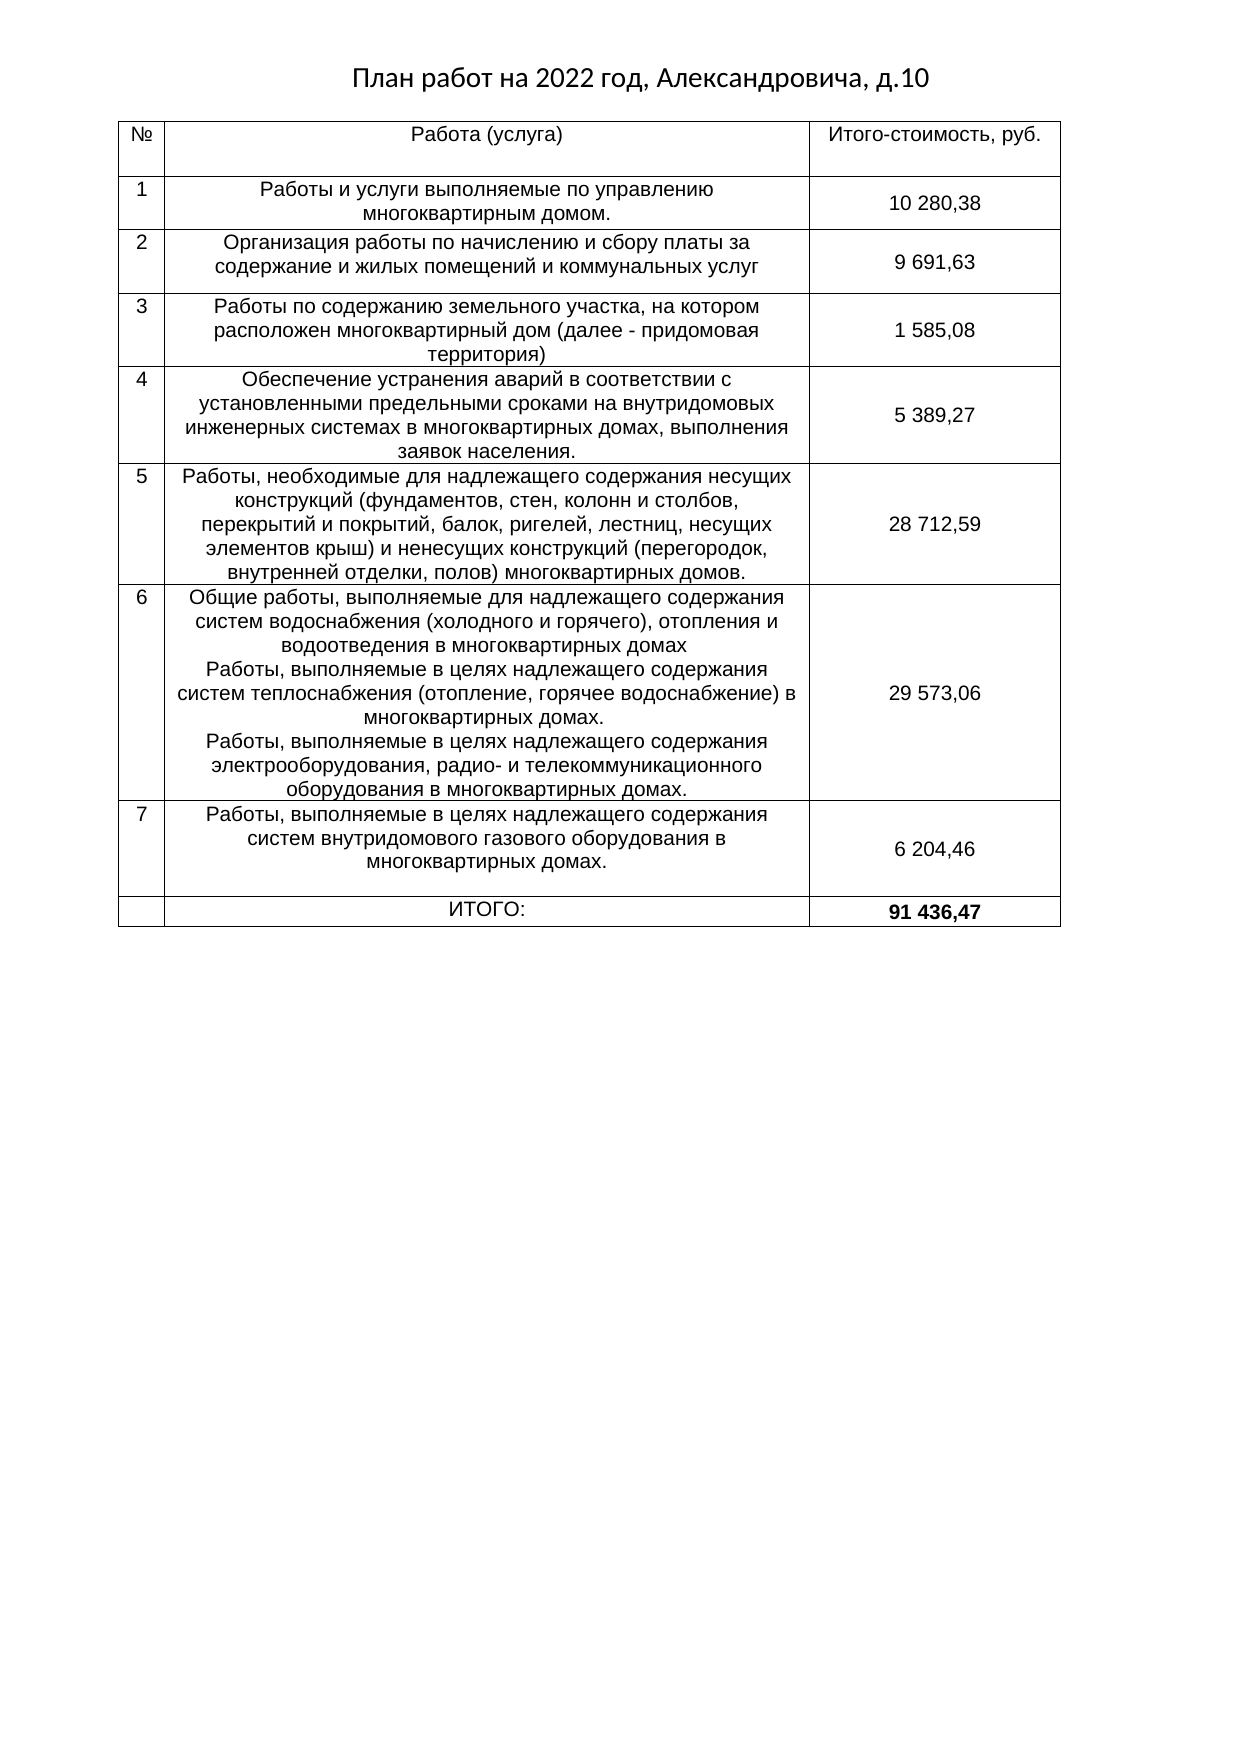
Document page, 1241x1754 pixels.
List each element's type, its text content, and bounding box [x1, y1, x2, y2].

table_cell Работы, выполняемые в целях надлежащего содержания систем внутридомового газового оборудования в многоквартирных домах. [165, 801, 809, 896]
table_cell 1 [119, 177, 164, 229]
table_cell [119, 897, 164, 926]
table_cell Работы и услуги выполняемые по управлению многоквартирным домом. [165, 177, 809, 229]
table_cell 4 [119, 367, 164, 463]
table_cell Работы, необходимые для надлежащего содержания несущих конструкций (фундаментов, стен, колонн и столбов, перекрытий и покрытий, балок, ригелей, лестниц, несущих элементов крыш) и ненесущих конструкций (перегородок, внутренней отделки, полов) многоквартирных домов. [165, 464, 809, 584]
table_cell Обеспечение устранения аварий в соответствии с установленными предельными сроками на внутридомовых инженерных системах в многоквартирных домах, выполнения заявок населения. [165, 367, 809, 463]
table_cell Работы по содержанию земельного участка, на котором расположен многоквартирный дом (далее - придомовая территория) [165, 294, 809, 366]
table_cell 7 [119, 801, 164, 896]
table_cell 5 389,27 [810, 367, 1060, 463]
table_cell ИТОГО: [165, 897, 809, 926]
table_cell 3 [119, 294, 164, 366]
table_cell 10 280,38 [810, 177, 1060, 229]
table_cell 5 [119, 464, 164, 584]
table_header Итого-стоимость, руб. [810, 122, 1060, 176]
table_cell 28 712,59 [810, 464, 1060, 584]
table_cell 6 204,46 [810, 801, 1060, 896]
table_cell 29 573,06 [810, 585, 1060, 800]
table_cell 6 [119, 585, 164, 800]
text План работ на 2022 год, Александровича, д.10 [130, 59, 1152, 95]
table_cell 9 691,63 [810, 230, 1060, 293]
table_cell 1 585,08 [810, 294, 1060, 366]
table_cell Организация работы по начислению и сбору платы за содержание и жилых помещений и коммунальных услуг [165, 230, 809, 293]
table_cell Общие работы, выполняемые для надлежащего содержания систем водоснабжения (холодного и горячего), отопления и водоотведения в многоквартирных домах Работы, выполняемые в целях надлежащего содержания систем теплоснабжения (отопление, горячее водоснабжение) в многоквартирных домах. Работы, выполняемые в целях надлежащего содержания электрооборудования, радио- и телекоммуникационного оборудования в многоквартирных домах. [165, 585, 809, 800]
table_cell 2 [119, 230, 164, 293]
table_header № [119, 122, 164, 176]
table_cell 91 436,47 [810, 897, 1060, 926]
table_header Работа (услуга) [165, 122, 809, 176]
